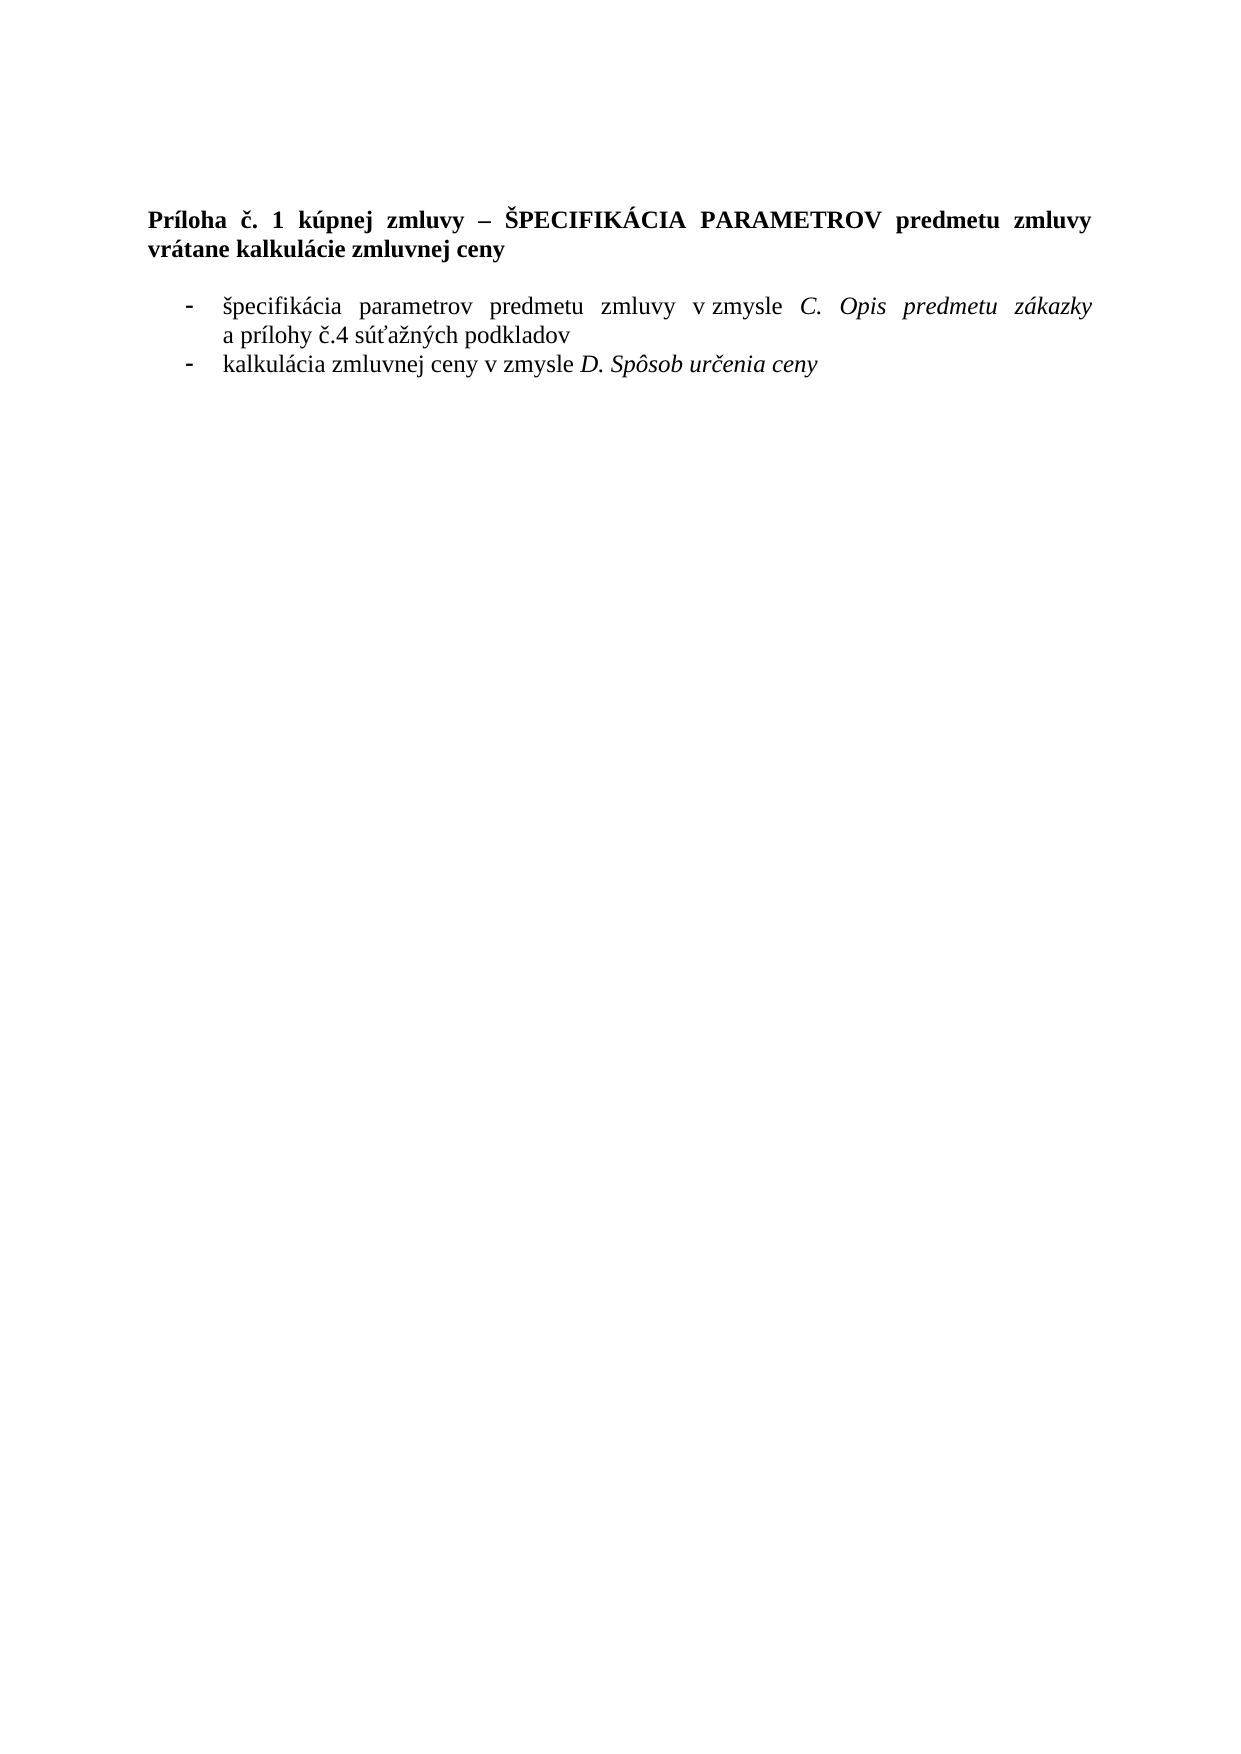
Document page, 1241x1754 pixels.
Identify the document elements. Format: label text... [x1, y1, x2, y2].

list špecifikácia parametrov predmetu zmluvy v zmysle C. Opis predmetu zákazky a prílohy č.4 súťažných podkladov [185, 291, 1092, 349]
list kalkulácia zmluvnej ceny v zmysle D. Spôsob určenia ceny [185, 349, 1092, 378]
text Príloha č. 1 kúpnej zmluvy – ŠPECIFIKÁCIA PARAMETROV predmetu zmluvy vrátane kalkulácie zmluvnej ceny [148, 205, 1092, 263]
